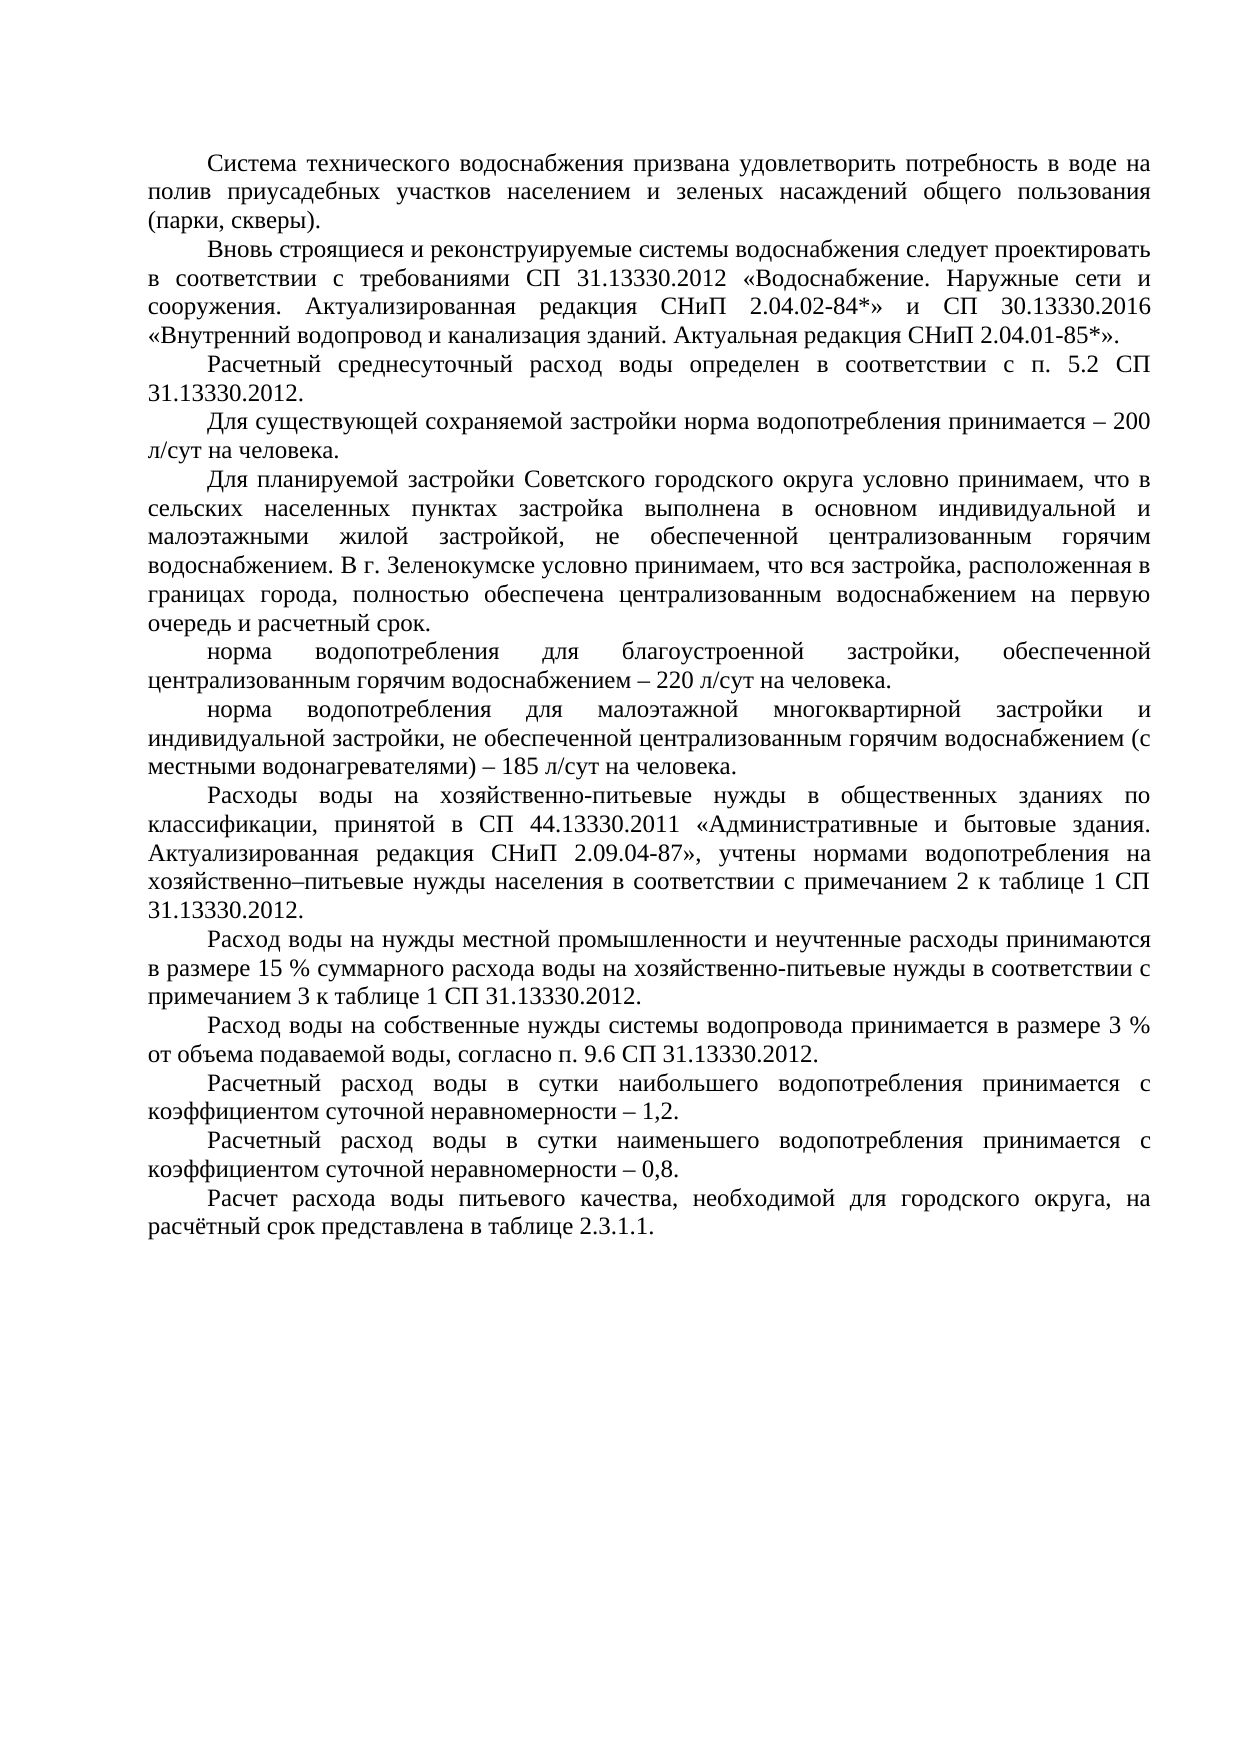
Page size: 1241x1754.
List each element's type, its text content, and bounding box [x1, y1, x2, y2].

text Расчетный расход воды в сутки наименьшего водопотребления принимается с коэффициентом суточной неравномерности – 0,8. [148, 1125, 1152, 1183]
text Расход воды на нужды местной промышленности и неучтенные расходы принимаются в размере 15 % суммарного расхода воды на хозяйственно-питьевые нужды в соответствии с примечанием 3 к таблице 1 СП 31.13330.2012. [148, 924, 1152, 1010]
text Расходы воды на хозяйственно-питьевые нужды в общественных зданиях по классификации, принятой в СП 44.13330.2011 «Административные и бытовые здания. Актуализированная редакция СНиП 2.09.04-87», учтены нормами водопотребления на хозяйственно–питьевые нужды населения в соответствии с примечанием 2 к таблице 1 СП 31.13330.2012. [148, 780, 1152, 924]
text Для планируемой застройки Советского городского округа условно принимаем, что в сельских населенных пунктах застройка выполнена в основном индивидуальной и малоэтажными жилой застройкой, не обеспеченной централизованным горячим водоснабжением. В г. Зеленокумске условно принимаем, что вся застройка, расположенная в границах города, полностью обеспечена централизованным водоснабжением на первую очередь и расчетный срок. [148, 464, 1152, 636]
text Расчетный расход воды в сутки наибольшего водопотребления принимается с коэффициентом суточной неравномерности – 1,2. [148, 1068, 1152, 1125]
text Расчетный среднесуточный расход воды определен в соответствии с п. 5.2 СП 31.13330.2012. [148, 349, 1152, 406]
text Расход воды на собственные нужды системы водопровода принимается в размере 3 % от объема подаваемой воды, согласно п. 9.6 СП 31.13330.2012. [148, 1010, 1152, 1068]
text Вновь строящиеся и реконструируемые системы водоснабжения следует проектировать в соответствии с требованиями СП 31.13330.2012 «Водоснабжение. Наружные сети и сооружения. Актуализированная редакция СНиП 2.04.02-84*» и СП 30.13330.2016 «Внутренний водопровод и канализация зданий. Актуальная редакция СНиП 2.04.01-85*». [148, 234, 1152, 349]
text Система технического водоснабжения призвана удовлетворить потребность в воде на полив приусадебных участков населением и зеленых насаждений общего пользования (парки, скверы). [148, 148, 1152, 234]
text норма водопотребления для благоустроенной застройки, обеспеченной централизованным горячим водоснабжением – 220 л/сут на человека. [148, 636, 1152, 694]
text норма водопотребления для малоэтажной многоквартирной застройки и индивидуальной застройки, не обеспеченной централизованным горячим водоснабжением (с местными водонагревателями) – 185 л/сут на человека. [148, 694, 1152, 780]
text Расчет расхода воды питьевого качества, необходимой для городского округа, на расчётный срок представлена в таблице 2.3.1.1. [148, 1183, 1152, 1240]
text Для существующей сохраняемой застройки норма водопотребления принимается – 200 л/сут на человека. [148, 406, 1152, 464]
